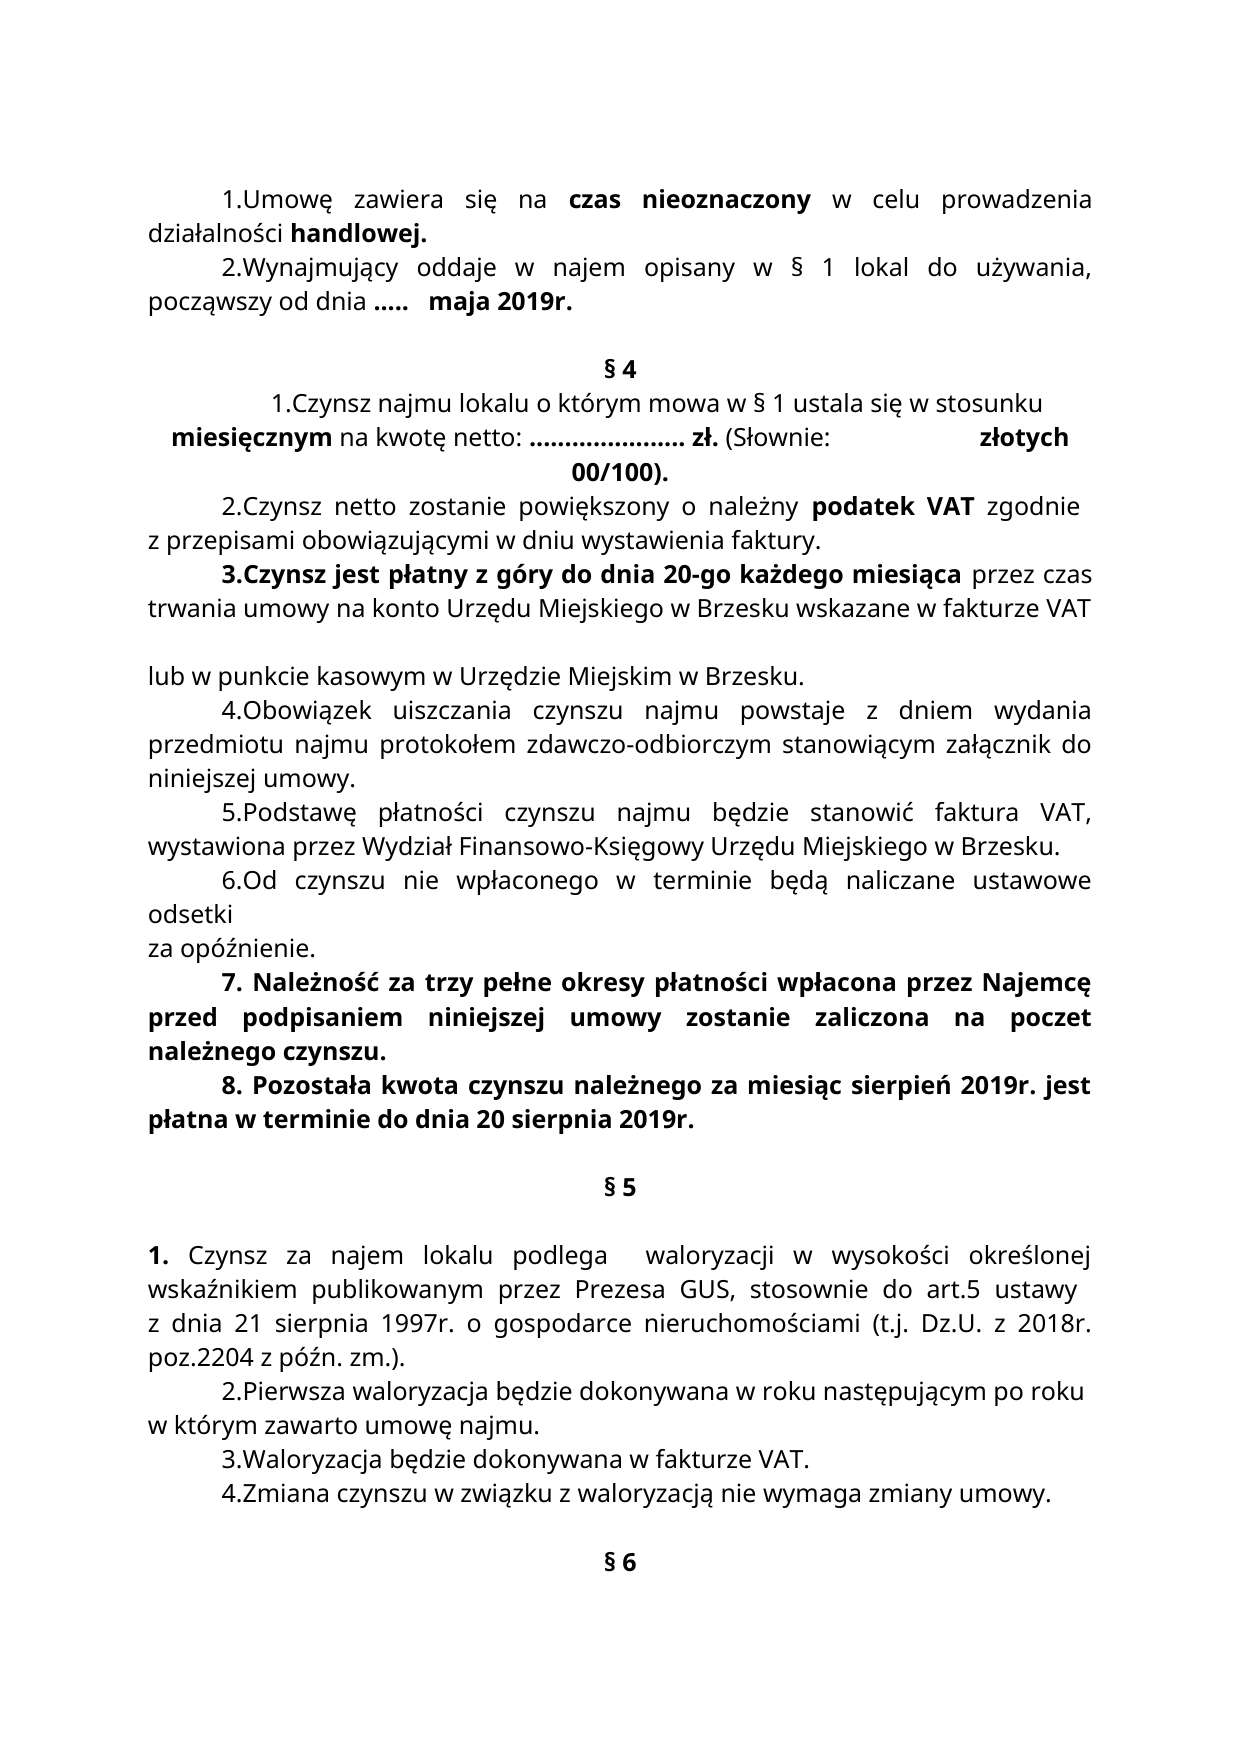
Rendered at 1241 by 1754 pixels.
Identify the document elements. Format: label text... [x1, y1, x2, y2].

text § 4 [148, 352, 1093, 386]
text 7. Należność za trzy pełne okresy płatności wpłacona przez Najemcę przed podpisaniem niniejszej umowy zostanie zaliczona na poczet należnego czynszu. [148, 965, 1093, 1067]
text 4.Obowiązek uiszczania czynszu najmu powstaje z dniem wydania przedmiotu najmu protokołem zdawczo-odbiorczym stanowiącym załącznik do niniejszej umowy. [148, 693, 1093, 795]
text 2.Pierwsza waloryzacja będzie dokonywana w roku następującym po roku w którym zawarto umowę najmu. [148, 1374, 1093, 1442]
text 8. Pozostała kwota czynszu należnego za miesiąc sierpień 2019r. jest płatna w terminie do dnia 20 sierpnia 2019r. [148, 1067, 1093, 1135]
text 1.Czynsz najmu lokalu o którym mowa w § 1 ustala się w stosunku miesięcznym na kwotę netto: ...................... zł. (Słownie: złotych 00/100). [148, 386, 1093, 488]
text 2.Wynajmujący oddaje w najem opisany w § 1 lokal do używania, począwszy od dnia ..... maja 2019r. [148, 250, 1093, 318]
text 2.Czynsz netto zostanie powiększony o należny podatek VAT zgodnie z przepisami obowiązującymi w dniu wystawienia faktury. [148, 488, 1093, 556]
text 6.Od czynszu nie wpłaconego w terminie będą naliczane ustawowe odsetki za opóźnienie. [148, 863, 1093, 965]
text 4.Zmiana czynszu w związku z waloryzacją nie wymaga zmiany umowy. [148, 1476, 1093, 1510]
text 3.Waloryzacja będzie dokonywana w fakturze VAT. [148, 1442, 1093, 1476]
text 1.Umowę zawiera się na czas nieoznaczony w celu prowadzenia działalności handlowej. [148, 182, 1093, 250]
text 5.Podstawę płatności czynszu najmu będzie stanowić faktura VAT, wystawiona przez Wydział Finansowo-Księgowy Urzędu Miejskiego w Brzesku. [148, 795, 1093, 863]
text § 6 [148, 1544, 1093, 1578]
text § 5 [148, 1169, 1093, 1203]
text 1. Czynsz za najem lokalu podlega waloryzacji w wysokości określonej wskaźnikiem publikowanym przez Prezesa GUS, stosownie do art.5 ustawy z dnia 21 sierpnia 1997r. o gospodarce nieruchomościami (t.j. Dz.U. z 2018r. poz.2204 z późn. zm.). [148, 1238, 1093, 1374]
text 3.Czynsz jest płatny z góry do dnia 20-go każdego miesiąca przez czas trwania umowy na konto Urzędu Miejskiego w Brzesku wskazane w fakturze VAT lub w punkcie kasowym w Urzędzie Miejskim w Brzesku. [148, 556, 1093, 693]
